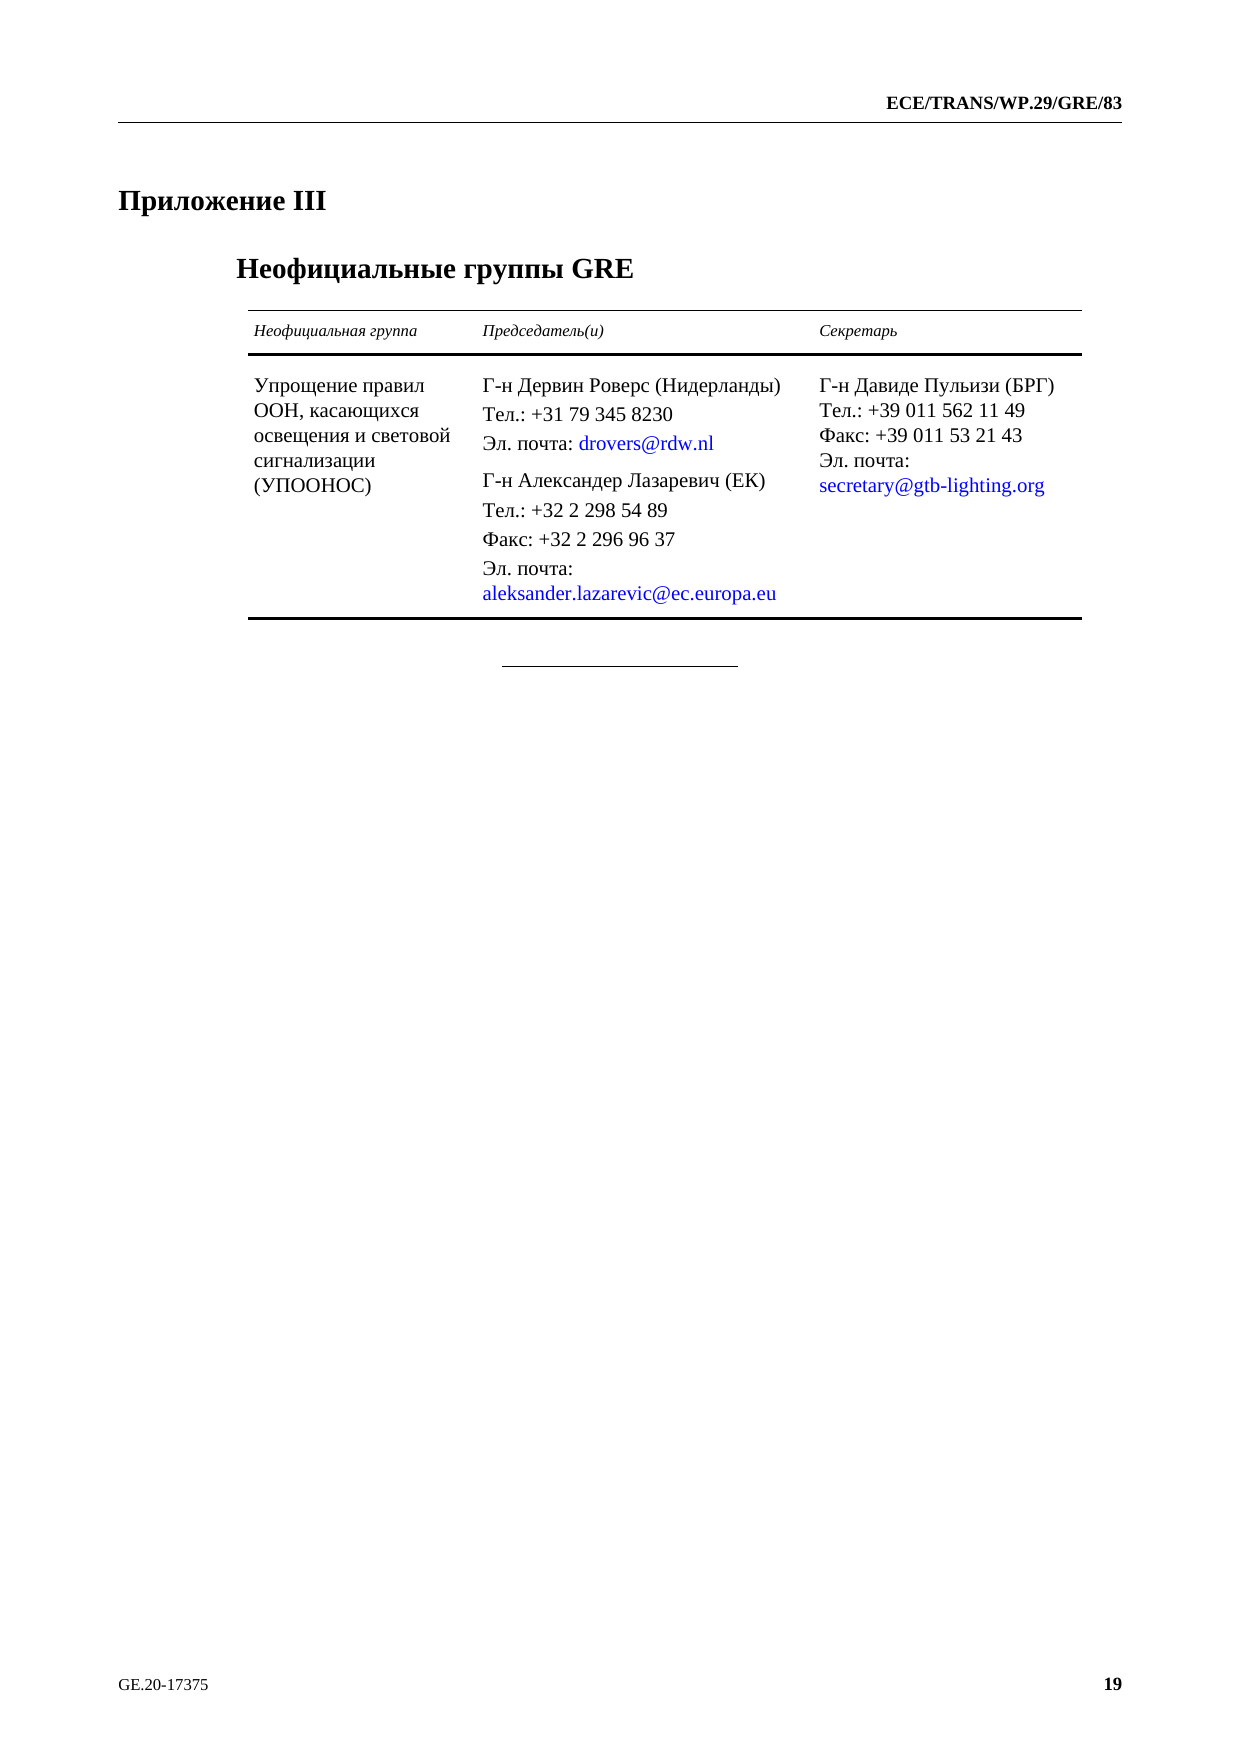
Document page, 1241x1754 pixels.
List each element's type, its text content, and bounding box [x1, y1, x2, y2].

table_cell Г-н Давиде Пульизи (БРГ) Тел.: +39 011 562 11 49 Факс: +39 011 53 21 43 Эл. почта: secretary@gtb-lighting.org [812, 356, 1082, 617]
text Неофициальные группы GRE [118, 254, 1004, 285]
table_cell Г-н Дервин Роверс (Нидерланды) Тел.: +31 79 345 8230 Эл. почта: drovers@rdw.nl Г-н Александер Лазаревич (EК) Тел.: +32 2 298 54 89 Факс: +32 2 296 96 37 Эл. почта: aleksander.lazarevic@ec.europa.eu [474, 356, 812, 617]
table_cell Упрощение правил ООН, касающихся освещения и световой сигнализации (УПООНОС) [248, 356, 474, 617]
table_header Председатель(и) [474, 311, 812, 353]
table_header Секретарь [812, 311, 1082, 353]
table_header Неофициальная группа [248, 311, 474, 353]
text Приложение III [118, 185, 1004, 216]
